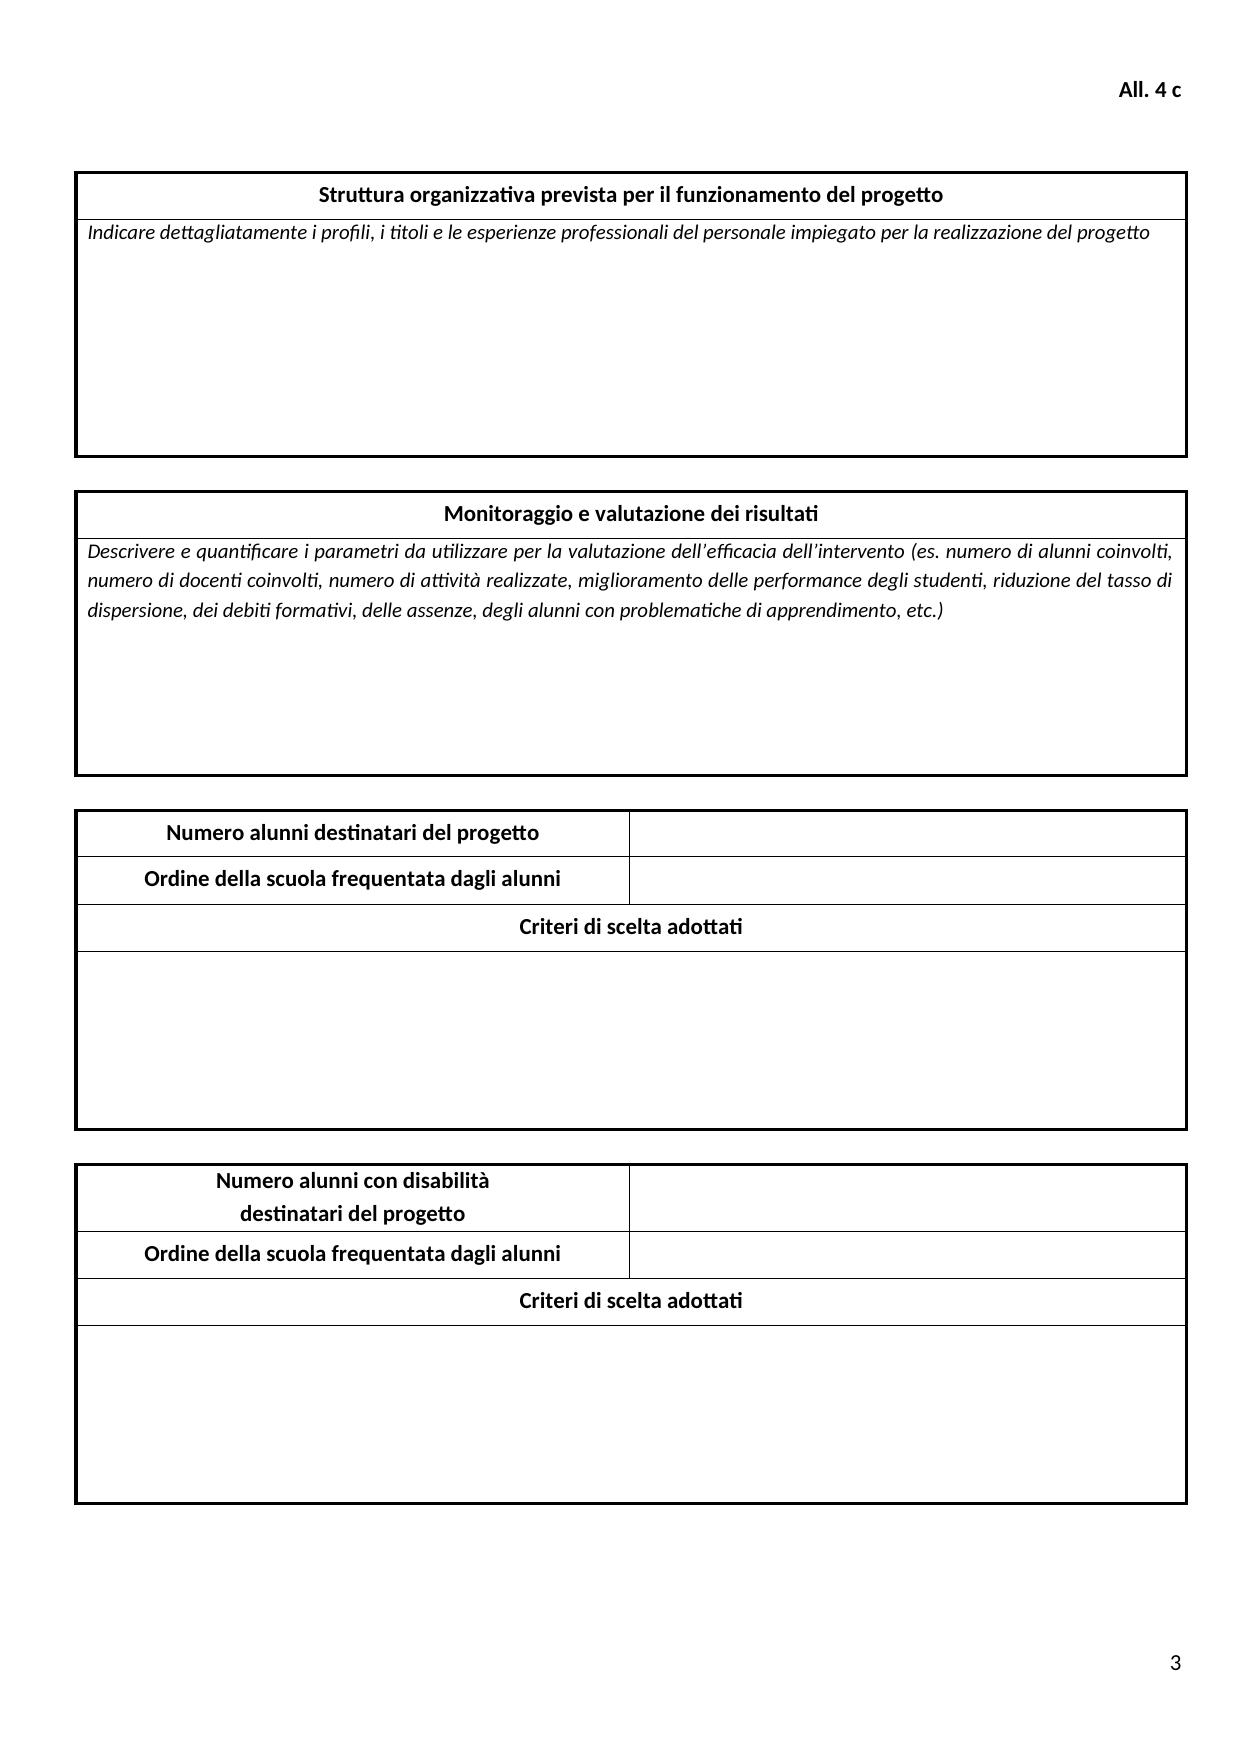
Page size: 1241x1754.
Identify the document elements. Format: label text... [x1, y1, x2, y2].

table_header Numero alunni destinatari del progetto [78, 812, 629, 856]
table_cell Ordine della scuola frequentata dagli alunni [78, 857, 629, 903]
table_cell Criteri di scelta adottati [78, 905, 1185, 951]
table_header Struttura organizzativa prevista per il funzionamento del progetto [78, 174, 1185, 218]
table_header [630, 812, 1185, 856]
table_header Monitoraggio e valutazione dei risultati [78, 493, 1185, 537]
table_cell [630, 1232, 1185, 1278]
table_cell [78, 952, 1185, 1128]
table_header Numero alunni con disabilità destinatari del progetto [78, 1166, 629, 1231]
table_cell Descrivere e quantificare i parametri da utilizzare per la valutazione dell’efficacia dell’intervento (es. numero di alunni coinvolti, numero di docenti coinvolti, numero di attività realizzate, miglioramento delle performance degli studenti, riduzione del tasso di dispersione, dei debiti formativi, delle assenze, degli alunni con problematiche di apprendimento, etc.) [78, 539, 1185, 774]
table_cell [78, 1326, 1185, 1502]
table_cell [630, 857, 1185, 903]
table_cell Criteri di scelta adottati [78, 1279, 1185, 1325]
table_cell Ordine della scuola frequentata dagli alunni [78, 1232, 629, 1278]
table_header [630, 1166, 1185, 1231]
table_cell Indicare dettagliatamente i profili, i titoli e le esperienze professionali del personale impiegato per la realizzazione del progetto [78, 220, 1185, 455]
